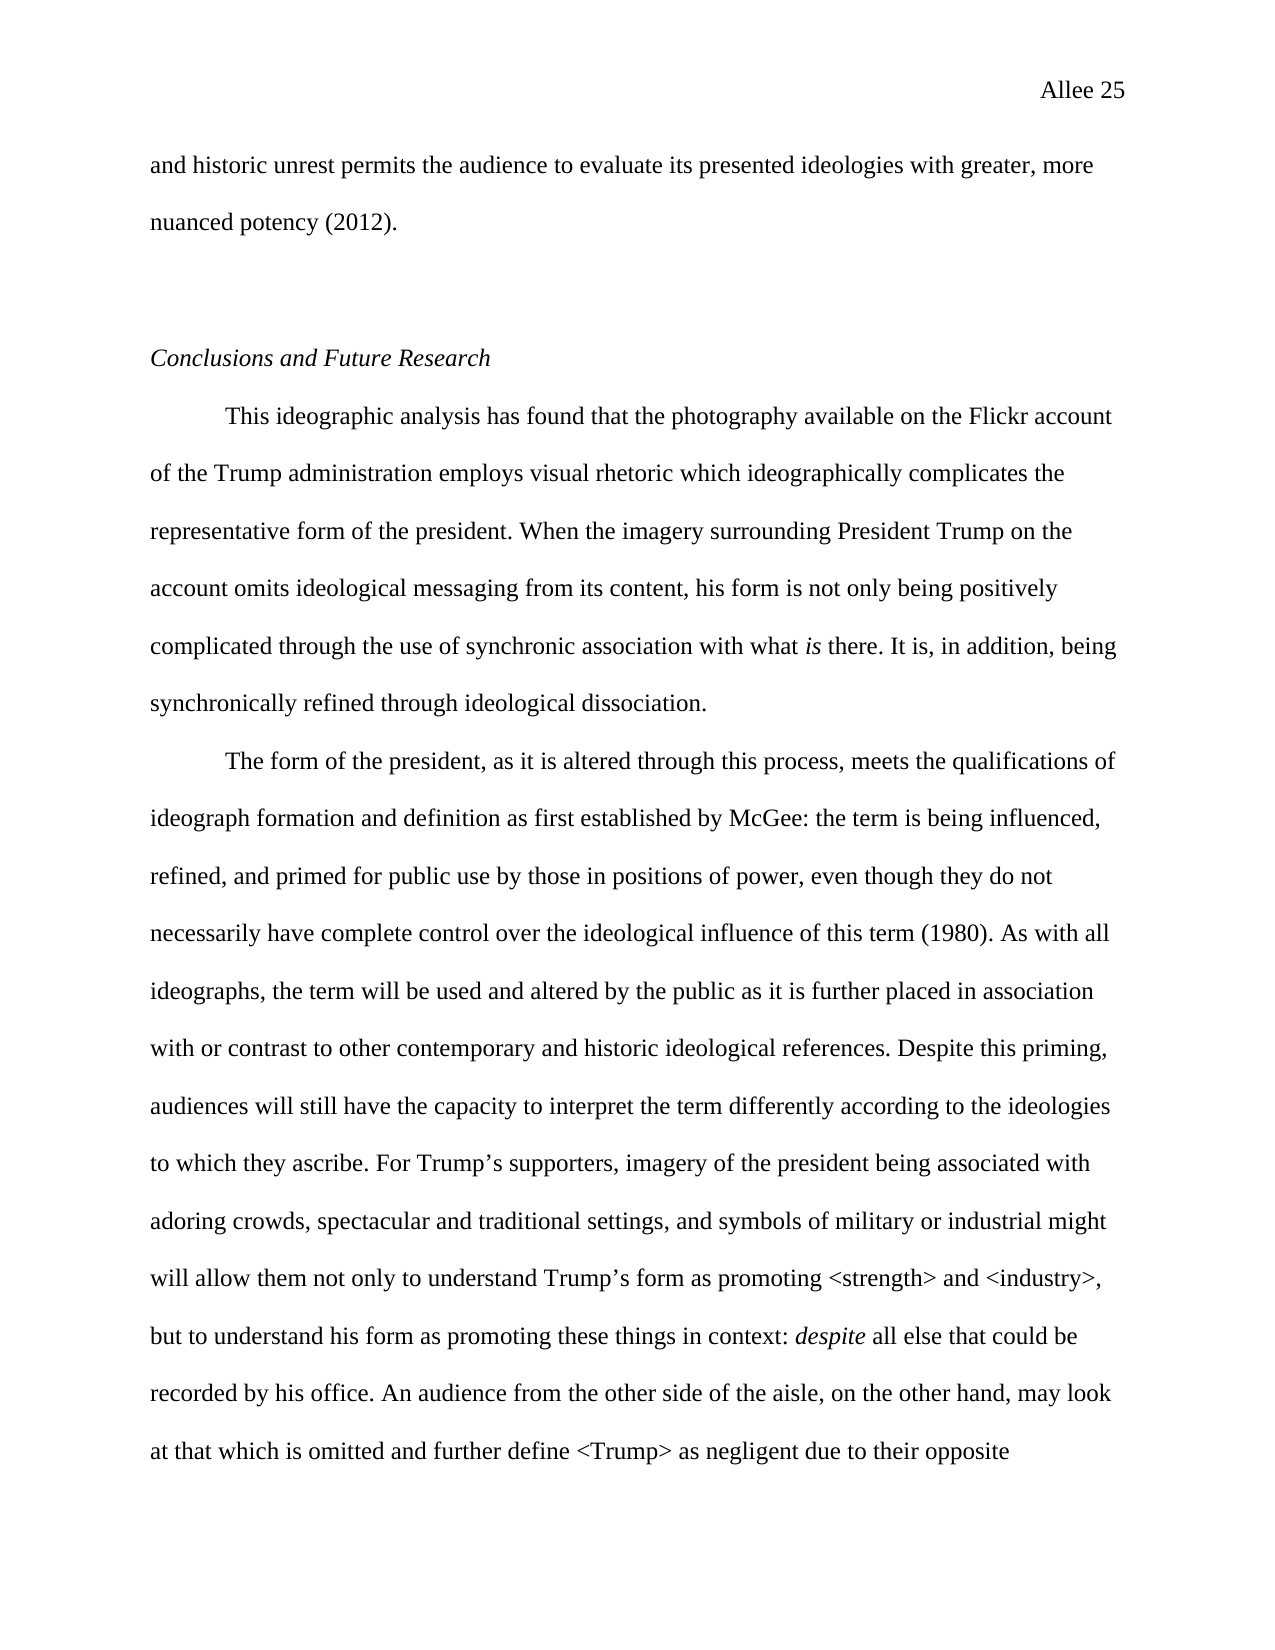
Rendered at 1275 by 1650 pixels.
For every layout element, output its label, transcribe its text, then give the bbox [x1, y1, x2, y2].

subtitle Conclusions and Future Research [150, 343, 1125, 372]
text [150, 746, 1125, 1464]
text This ideographic analysis has found that the photography available on the Flickr account of the Trump administration employs visual rhetoric which ideographically complicates the representative form of the president. When the imagery surrounding President Trump on the account omits ideological messaging from its content, his form is not only being positively complicated through the use of synchronic association with what is there. It is, in addition, being synchronically refined through ideological dissociation. [150, 401, 1125, 717]
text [150, 150, 1125, 236]
